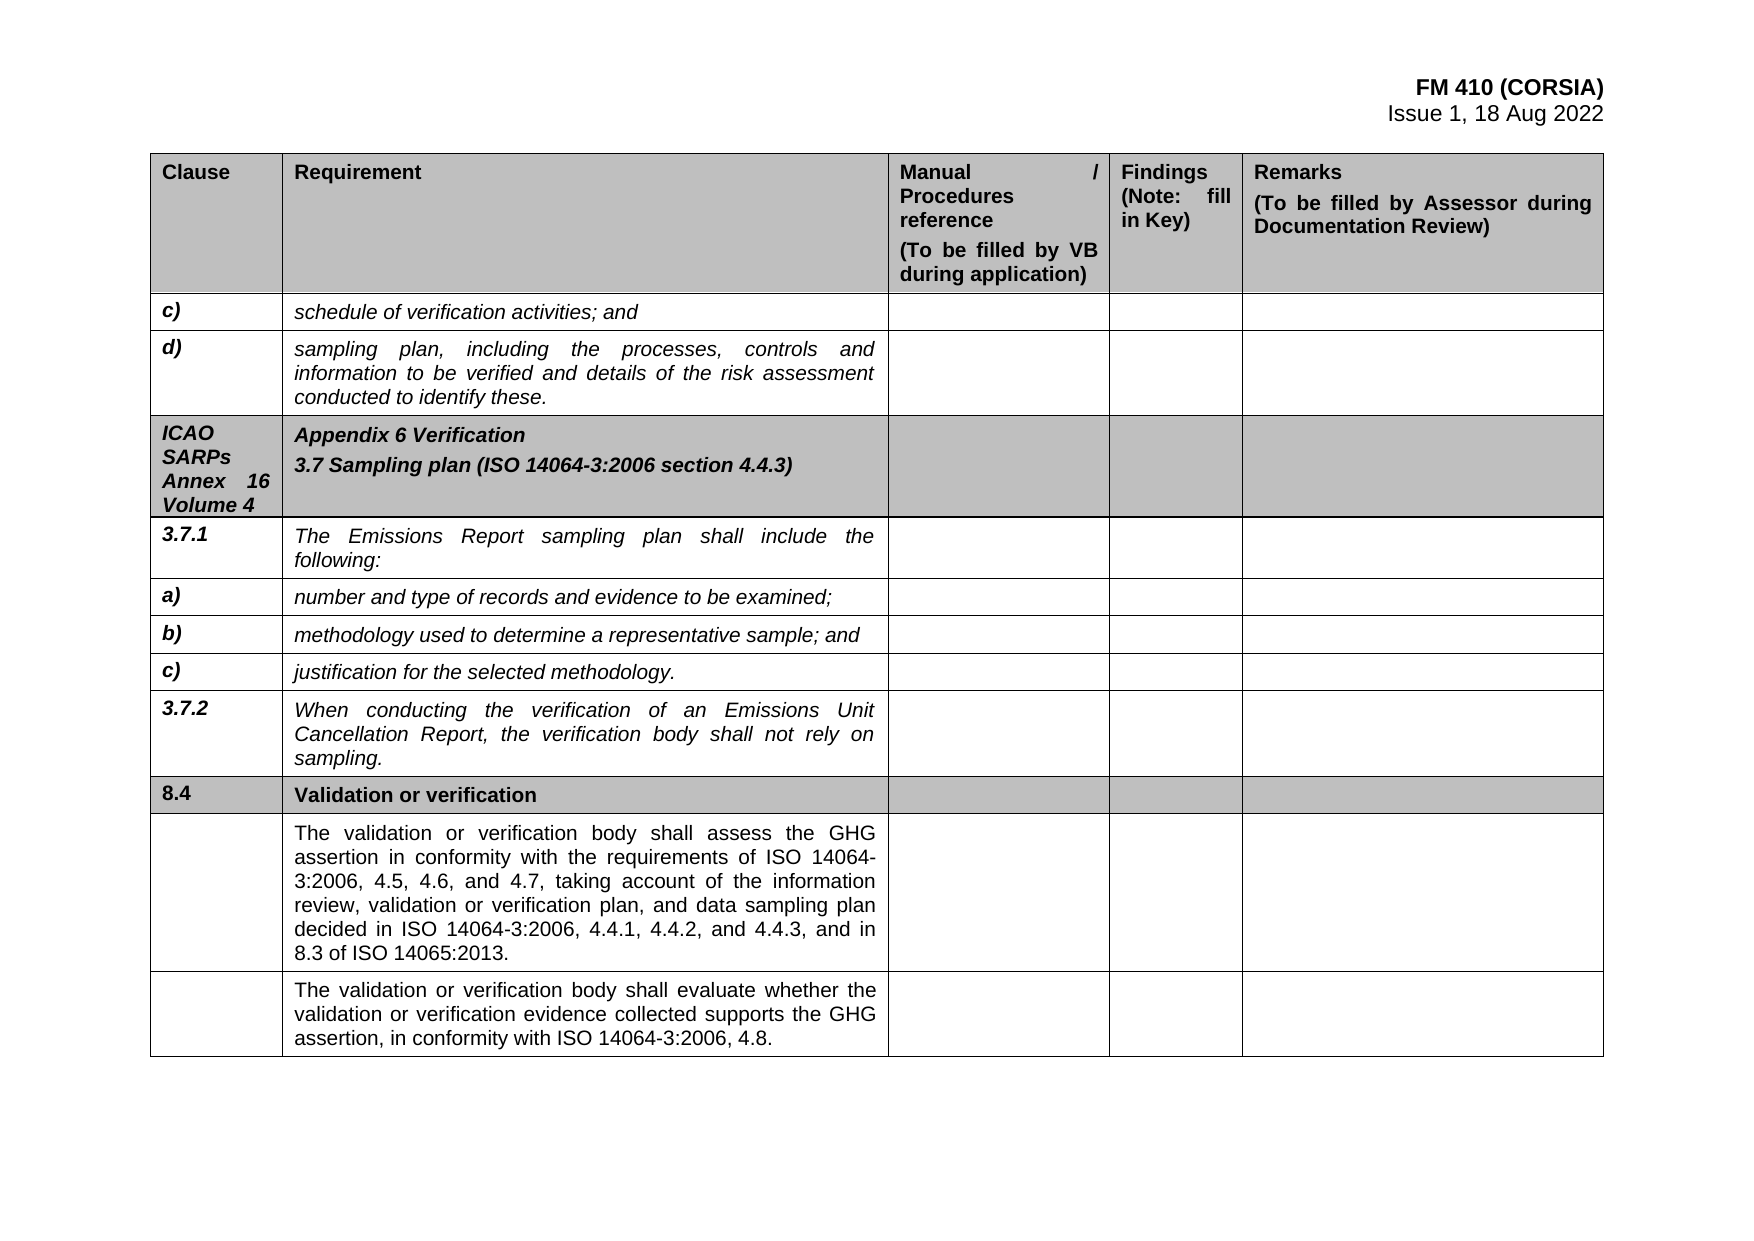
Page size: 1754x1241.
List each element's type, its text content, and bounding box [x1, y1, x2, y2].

table_cell [889, 331, 1109, 415]
table_cell [1110, 777, 1242, 813]
table_cell c) [151, 654, 282, 690]
table_cell [1110, 691, 1242, 776]
table_cell Validation or verification [283, 777, 888, 813]
table_cell number and type of records and evidence to be examined; [283, 579, 888, 615]
table_cell Appendix 6 Verification 3.7 Sampling plan (ISO 14064-3:2006 section 4.4.3) [283, 416, 888, 516]
table_cell [1110, 654, 1242, 690]
table_cell When conducting the verification of an Emissions Unit Cancellation Report, the verification body shall not rely on sampling. [283, 691, 888, 776]
table_cell [889, 777, 1109, 813]
table_cell sampling plan, including the processes, controls and information to be verified and details of the risk assessment conducted to identify these. [283, 331, 888, 415]
table_cell [1243, 416, 1603, 516]
table_cell justification for the selected methodology. [283, 654, 888, 690]
table_cell [1110, 416, 1242, 516]
table_cell b) [151, 616, 282, 653]
table_cell [889, 518, 1109, 578]
table_cell [1110, 518, 1242, 578]
table_cell [1110, 331, 1242, 415]
table_cell [1243, 331, 1603, 415]
table_cell [889, 294, 1109, 330]
table_cell [1110, 814, 1242, 971]
table_cell 3.7.1 [151, 518, 282, 578]
table_cell The validation or verification body shall assess the GHG assertion in conformity with the requirements of ISO 14064-3:2006, 4.5, 4.6, and 4.7, taking account of the information review, validation or verification plan, and data sampling plan decided in ISO 14064-3:2006, 4.4.1, 4.4.2, and 4.4.3, and in 8.3 of ISO 14065:2013. [283, 814, 888, 971]
table_header Remarks (To be filled by Assessor during Documentation Review) [1243, 154, 1603, 292]
table_cell [889, 616, 1109, 653]
table_cell [1243, 814, 1603, 971]
table_header Manual / Procedures reference (To be filled by VB during application) [889, 154, 1109, 292]
table_header Findings (Note: fill in Key) [1110, 154, 1242, 292]
table_cell [889, 972, 1109, 1056]
table_cell schedule of verification activities; and [283, 294, 888, 330]
table_cell [1243, 691, 1603, 776]
table_cell [1243, 518, 1603, 578]
table_header Clause [151, 154, 282, 292]
table_cell [1243, 777, 1603, 813]
table_cell [151, 972, 282, 1056]
table_cell [1243, 972, 1603, 1056]
table_cell 3.7.2 [151, 691, 282, 776]
table_cell [1110, 972, 1242, 1056]
table_header Requirement [283, 154, 888, 292]
table_cell [889, 416, 1109, 516]
table_cell 8.4 [151, 777, 282, 813]
table_cell The validation or verification body shall evaluate whether the validation or verification evidence collected supports the GHG assertion, in conformity with ISO 14064-3:2006, 4.8. [283, 972, 888, 1056]
table_cell d) [151, 331, 282, 415]
table_cell [1243, 579, 1603, 615]
table_cell [1243, 616, 1603, 653]
table_cell a) [151, 579, 282, 615]
table_cell [1110, 294, 1242, 330]
table_cell [889, 814, 1109, 971]
table_cell [1243, 294, 1603, 330]
table_cell [151, 814, 282, 971]
table_cell [1243, 654, 1603, 690]
table_cell methodology used to determine a representative sample; and [283, 616, 888, 653]
table_cell [1110, 616, 1242, 653]
table_cell [889, 691, 1109, 776]
table_cell c) [151, 294, 282, 330]
table_cell ICAO SARPs Annex 16 Volume 4 [151, 416, 282, 516]
table_cell [1110, 579, 1242, 615]
table_cell [889, 579, 1109, 615]
table_cell The Emissions Report sampling plan shall include the following: [283, 518, 888, 578]
table_cell [889, 654, 1109, 690]
